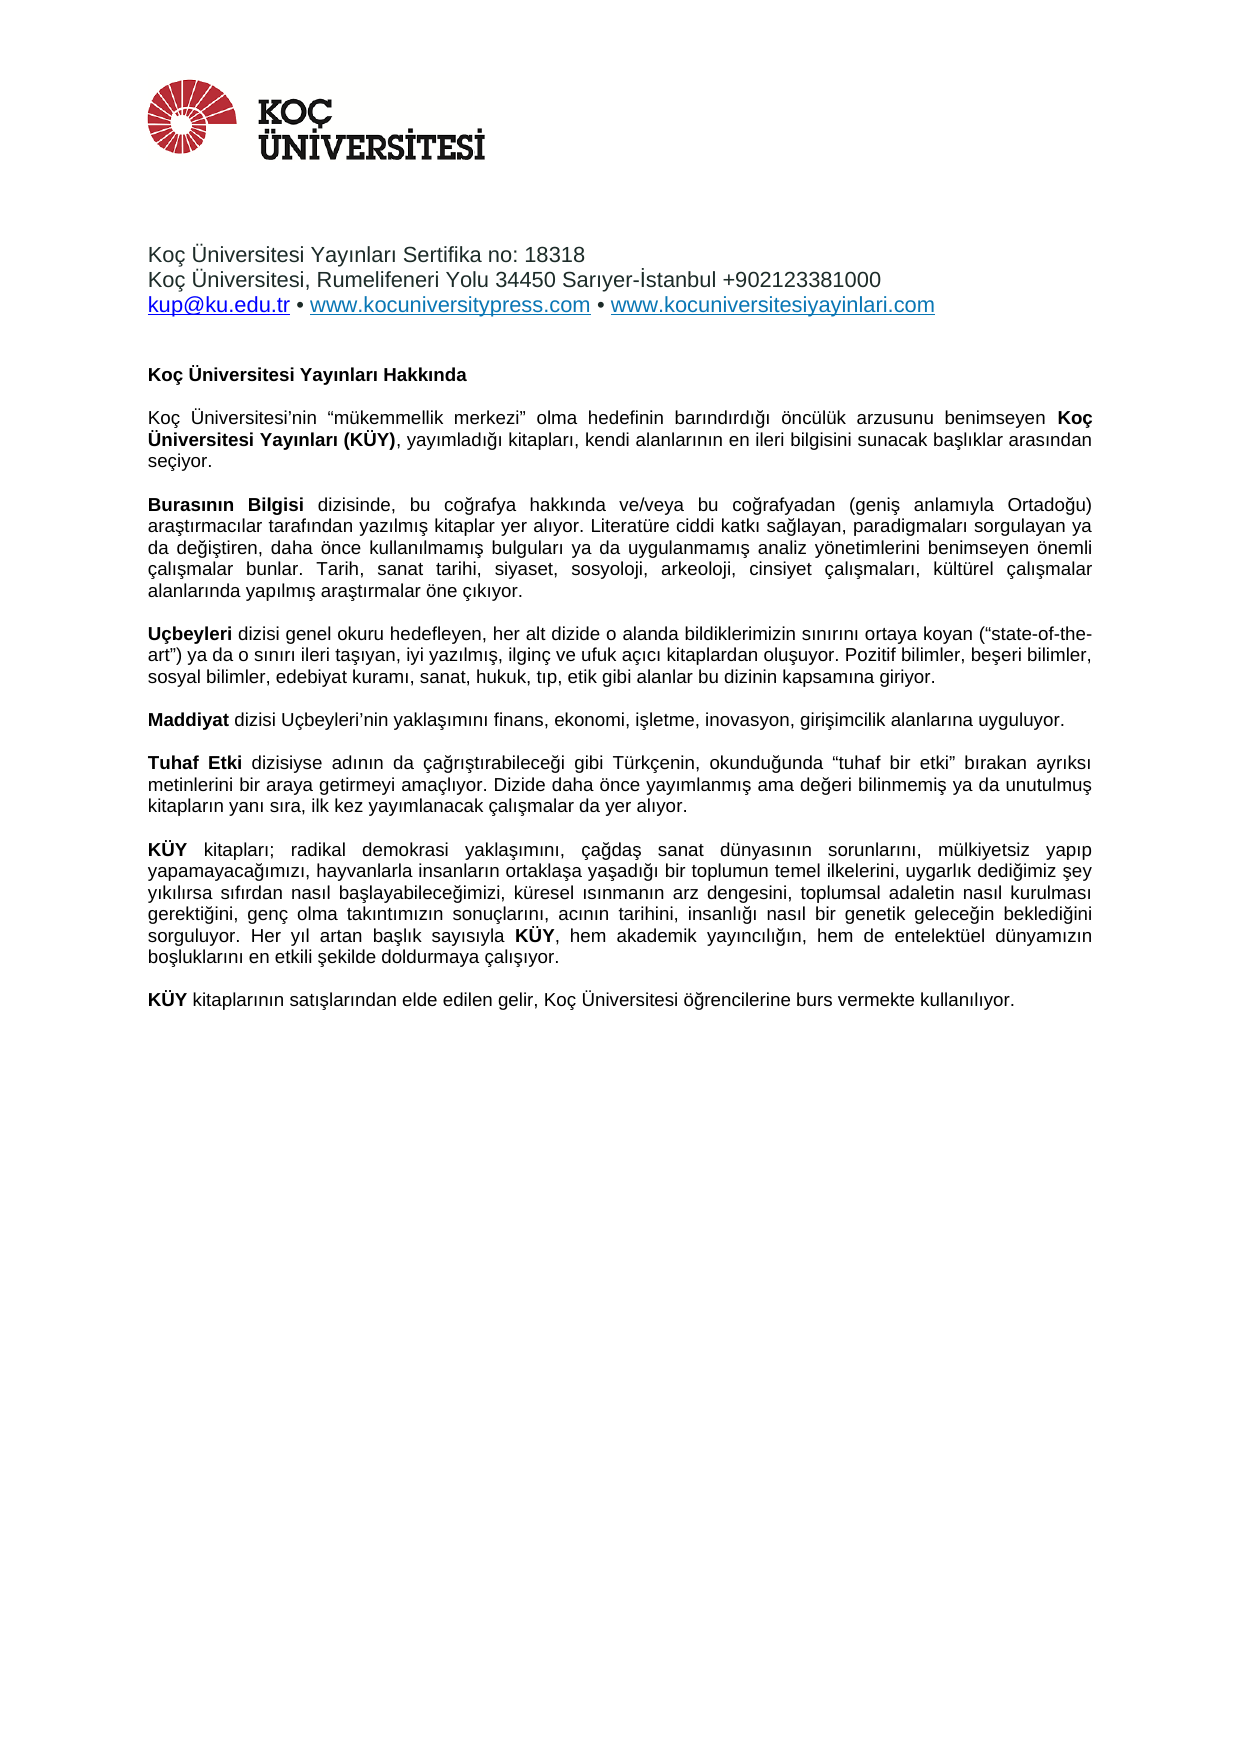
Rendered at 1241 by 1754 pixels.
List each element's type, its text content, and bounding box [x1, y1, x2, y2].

text KÜY kitaplarının satışlarından elde edilen gelir, Koç Üniversitesi öğrencilerine burs vermekte kullanılıyor. [148, 989, 1093, 1011]
text Burasının Bilgisi dizisinde, bu coğrafya hakkında ve/veya bu coğrafyadan (geniş anlamıyla Ortadoğu) araştırmacılar tarafından yazılmış kitaplar yer alıyor. Literatüre ciddi katkı sağlayan, paradigmaları sorgulayan ya da değiştiren, daha önce kullanılmamış bulguları ya da uygulanmamış analiz yönetimlerini benimseyen önemli çalışmalar bunlar. Tarih, sanat tarihi, siyaset, sosyoloji, arkeoloji, cinsiyet çalışmaları, kültürel çalışmalar alanlarında yapılmış araştırmalar öne çıkıyor. [148, 493, 1093, 601]
text Maddiyat dizisi Uçbeyleri’nin yaklaşımını finans, ekonomi, işletme, inovasyon, girişimcilik alanlarına uyguluyor. [148, 709, 1093, 731]
text Koç Üniversitesi Yayınları Hakkında [148, 364, 1093, 386]
text Uçbeyleri dizisi genel okuru hedefleyen, her alt dizide o alanda bildiklerimizin sınırını ortaya koyan (“state-of-the-art”) ya da o sınırı ileri taşıyan, iyi yazılmış, ilginç ve ufuk açıcı kitaplardan oluşuyor. Pozitif bilimler, beşeri bilimler, sosyal bilimler, edebiyat kuramı, sanat, hukuk, tıp, etik gibi alanlar bu dizinin kapsamına giriyor. [148, 623, 1093, 687]
text Koç Üniversitesi’nin “mükemmellik merkezi” olma hedefinin barındırdığı öncülük arzusunu benimseyen Koç Üniversitesi Yayınları (KÜY), yayımladığı kitapları, kendi alanlarının en ileri bilgisini sunacak başlıklar arasından seçiyor. [148, 407, 1093, 472]
text Tuhaf Etki dizisiyse adının da çağrıştırabileceği gibi Türkçenin, okunduğunda “tuhaf bir etki” bırakan ayrıksı metinlerini bir araya getirmeyi amaçlıyor. Dizide daha önce yayımlanmış ama değeri bilinmemiş ya da unutulmuş kitapların yanı sıra, ilk kez yayımlanacak çalışmalar da yer alıyor. [148, 752, 1093, 817]
text kup@ku.edu.tr • www.kocuniversitypress.com • www.kocuniversitesiyayinlari.com [148, 292, 1093, 317]
text KÜY kitapları; radikal demokrasi yaklaşımını, çağdaş sanat dünyasının sorunlarını, mülkiyetsiz yapıp yapamayacağımızı, hayvanlarla insanların ortaklaşa yaşadığı bir toplumun temel ilkelerini, uygarlık dediğimiz şey yıkılırsa sıfırdan nasıl başlayabileceğimizi, küresel ısınmanın arz dengesini, toplumsal adaletin nasıl kurulması gerektiğini, genç olma takıntımızın sonuçlarını, acının tarihini, insanlığı nasıl bir genetik geleceğin beklediğini sorguluyor. Her yıl artan başlık sayısıyla KÜY, hem akademik yayıncılığın, hem de entelektüel dünyamızın boşluklarını en etkili şekilde doldurmaya çalışıyor. [148, 838, 1093, 968]
picture [147, 73, 493, 166]
text Koç Üniversitesi Yayınları Sertifika no: 18318 [148, 242, 1093, 267]
text Koç Üniversitesi, Rumelifeneri Yolu 34450 Sarıyer-İstanbul +902123381000 [148, 267, 1093, 292]
